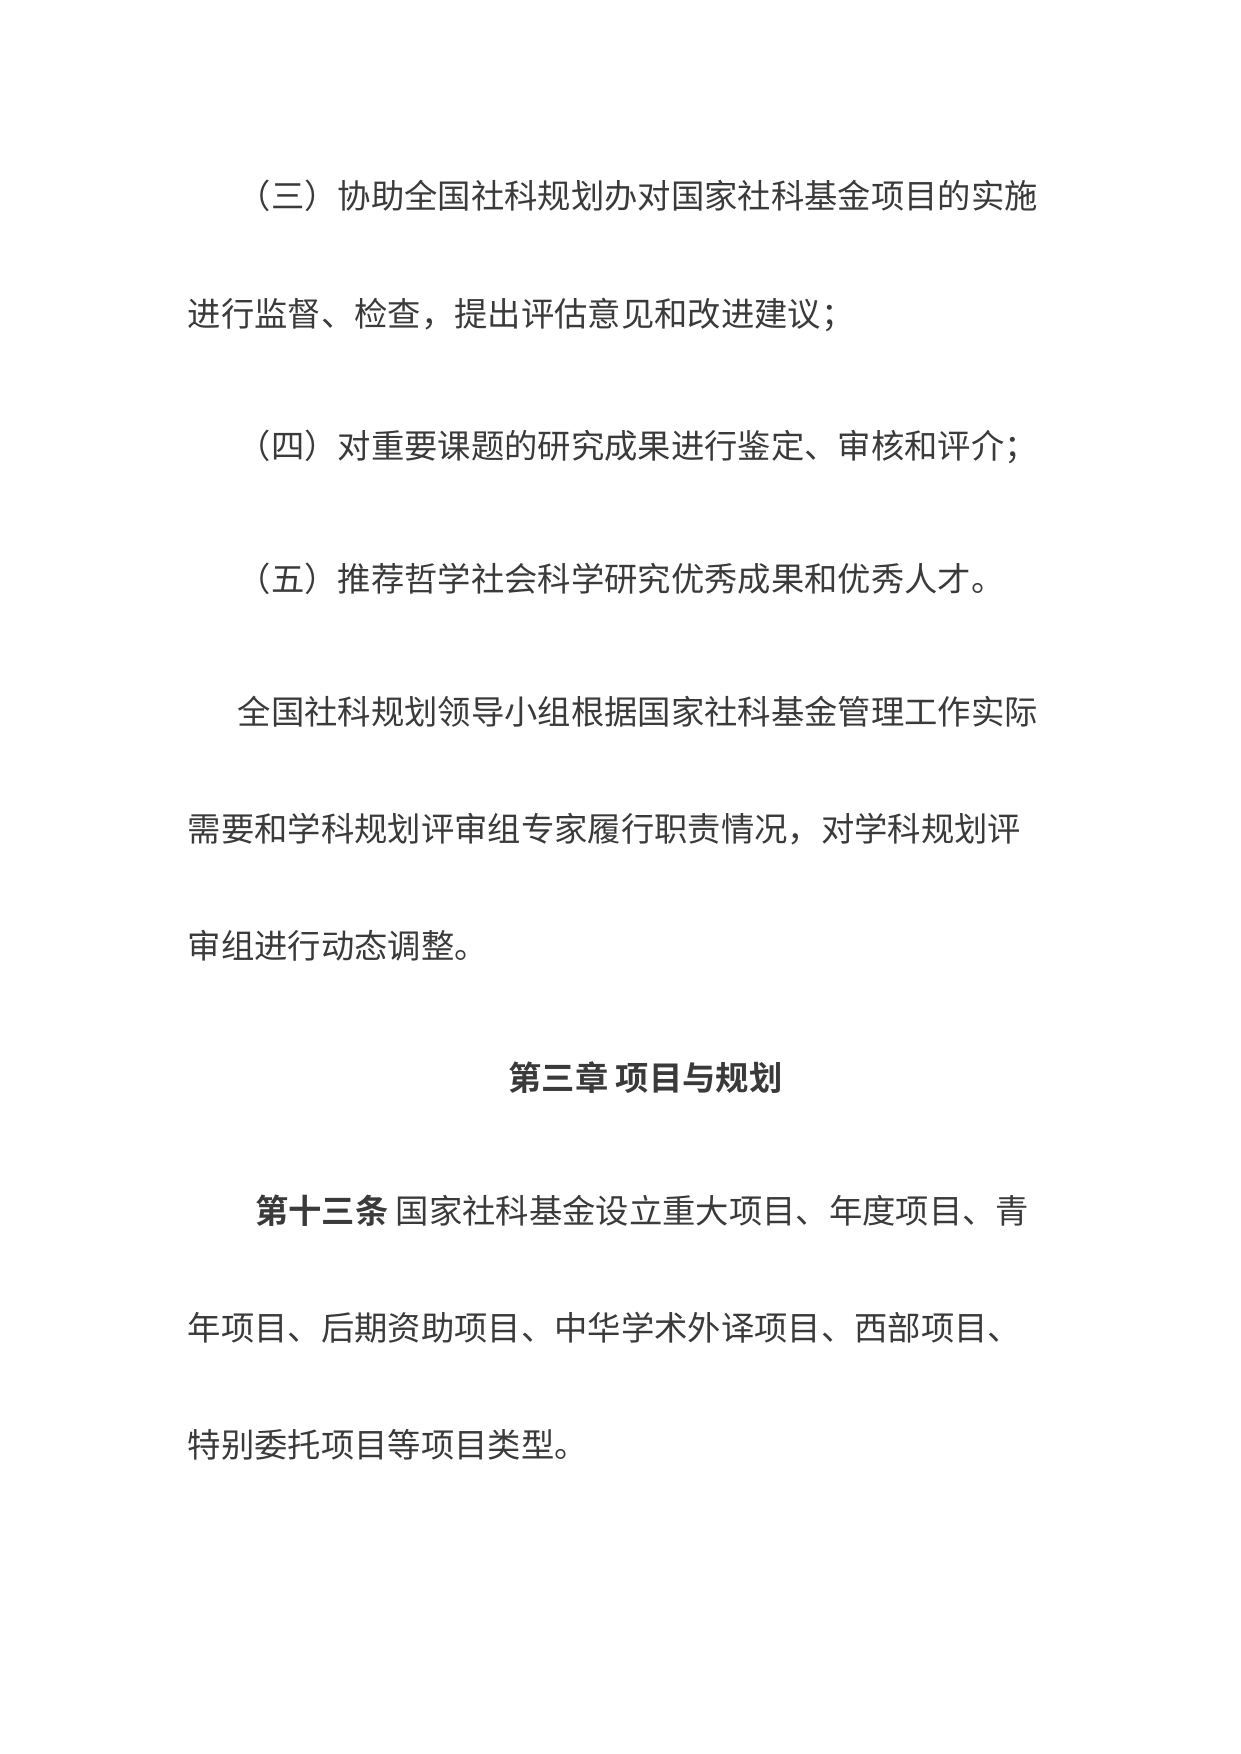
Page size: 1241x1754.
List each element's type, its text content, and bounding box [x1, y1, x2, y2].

text （五）推荐哲学社会科学研究优秀成果和优秀人才。 [187, 544, 1053, 609]
text （三）协助全国社科规划办对国家社科基金项目的实施进行监督、检查，提出评估意见和改进建议； [187, 162, 1053, 344]
text （四）对重要课题的研究成果进行鉴定、审核和评介； [187, 412, 1053, 477]
text 第三章 项目与规划 [187, 1044, 1053, 1109]
text 全国社科规划领导小组根据国家社科基金管理工作实际需要和学科规划评审组专家履行职责情况，对学科规划评审组进行动态调整。 [187, 677, 1053, 976]
text 第十三条 国家社科基金设立重大项目、年度项目、青年项目、后期资助项目、中华学术外译项目、西部项目、特别委托项目等项目类型。 [187, 1176, 1053, 1475]
